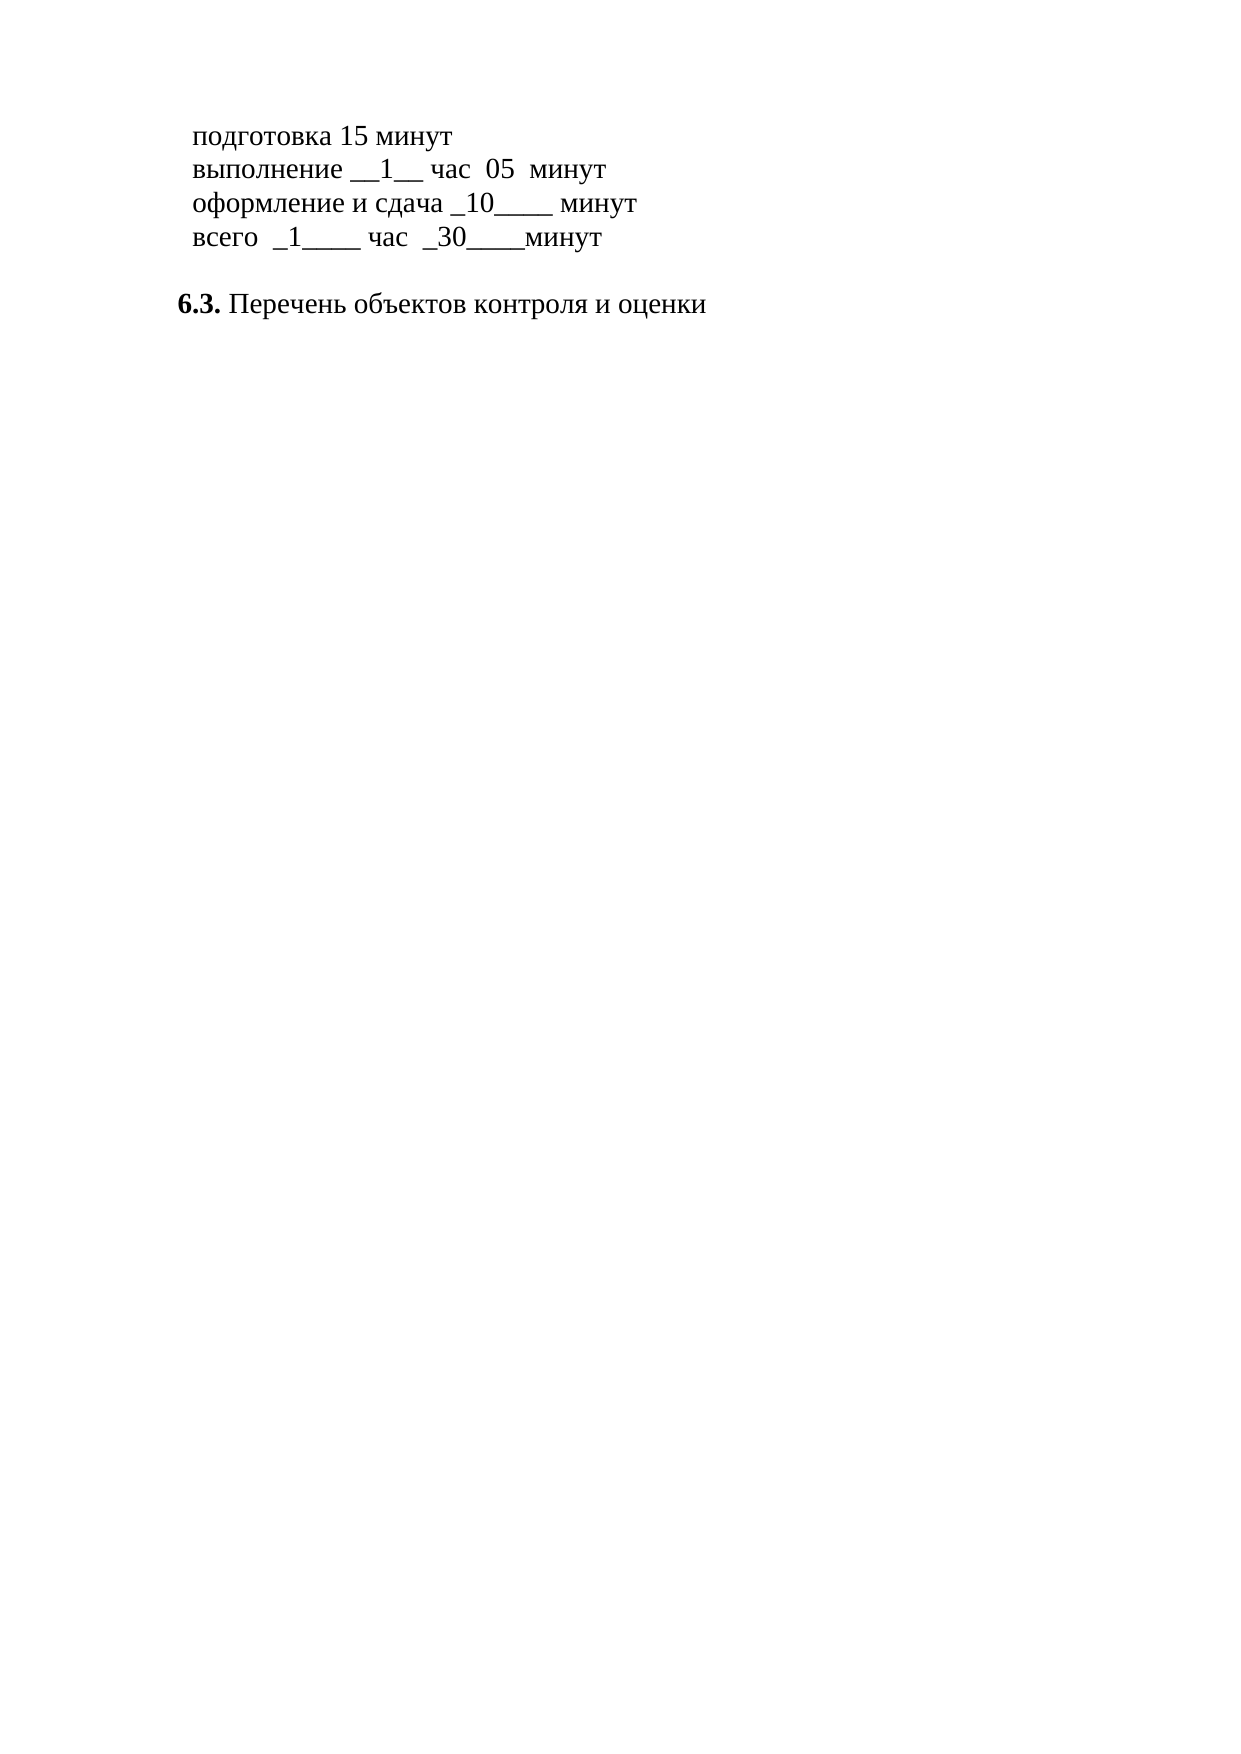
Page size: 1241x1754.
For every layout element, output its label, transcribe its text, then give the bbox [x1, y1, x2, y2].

text выполнение __1__ час 05 минут [192, 152, 1152, 185]
text оформление и сдача _10____ минут [192, 185, 1152, 219]
text подготовка 15 минут [192, 118, 1152, 152]
text всего _1____ час _30____минут [192, 219, 1152, 252]
text 6.3. Перечень объектов контроля и оценки [177, 286, 1152, 319]
